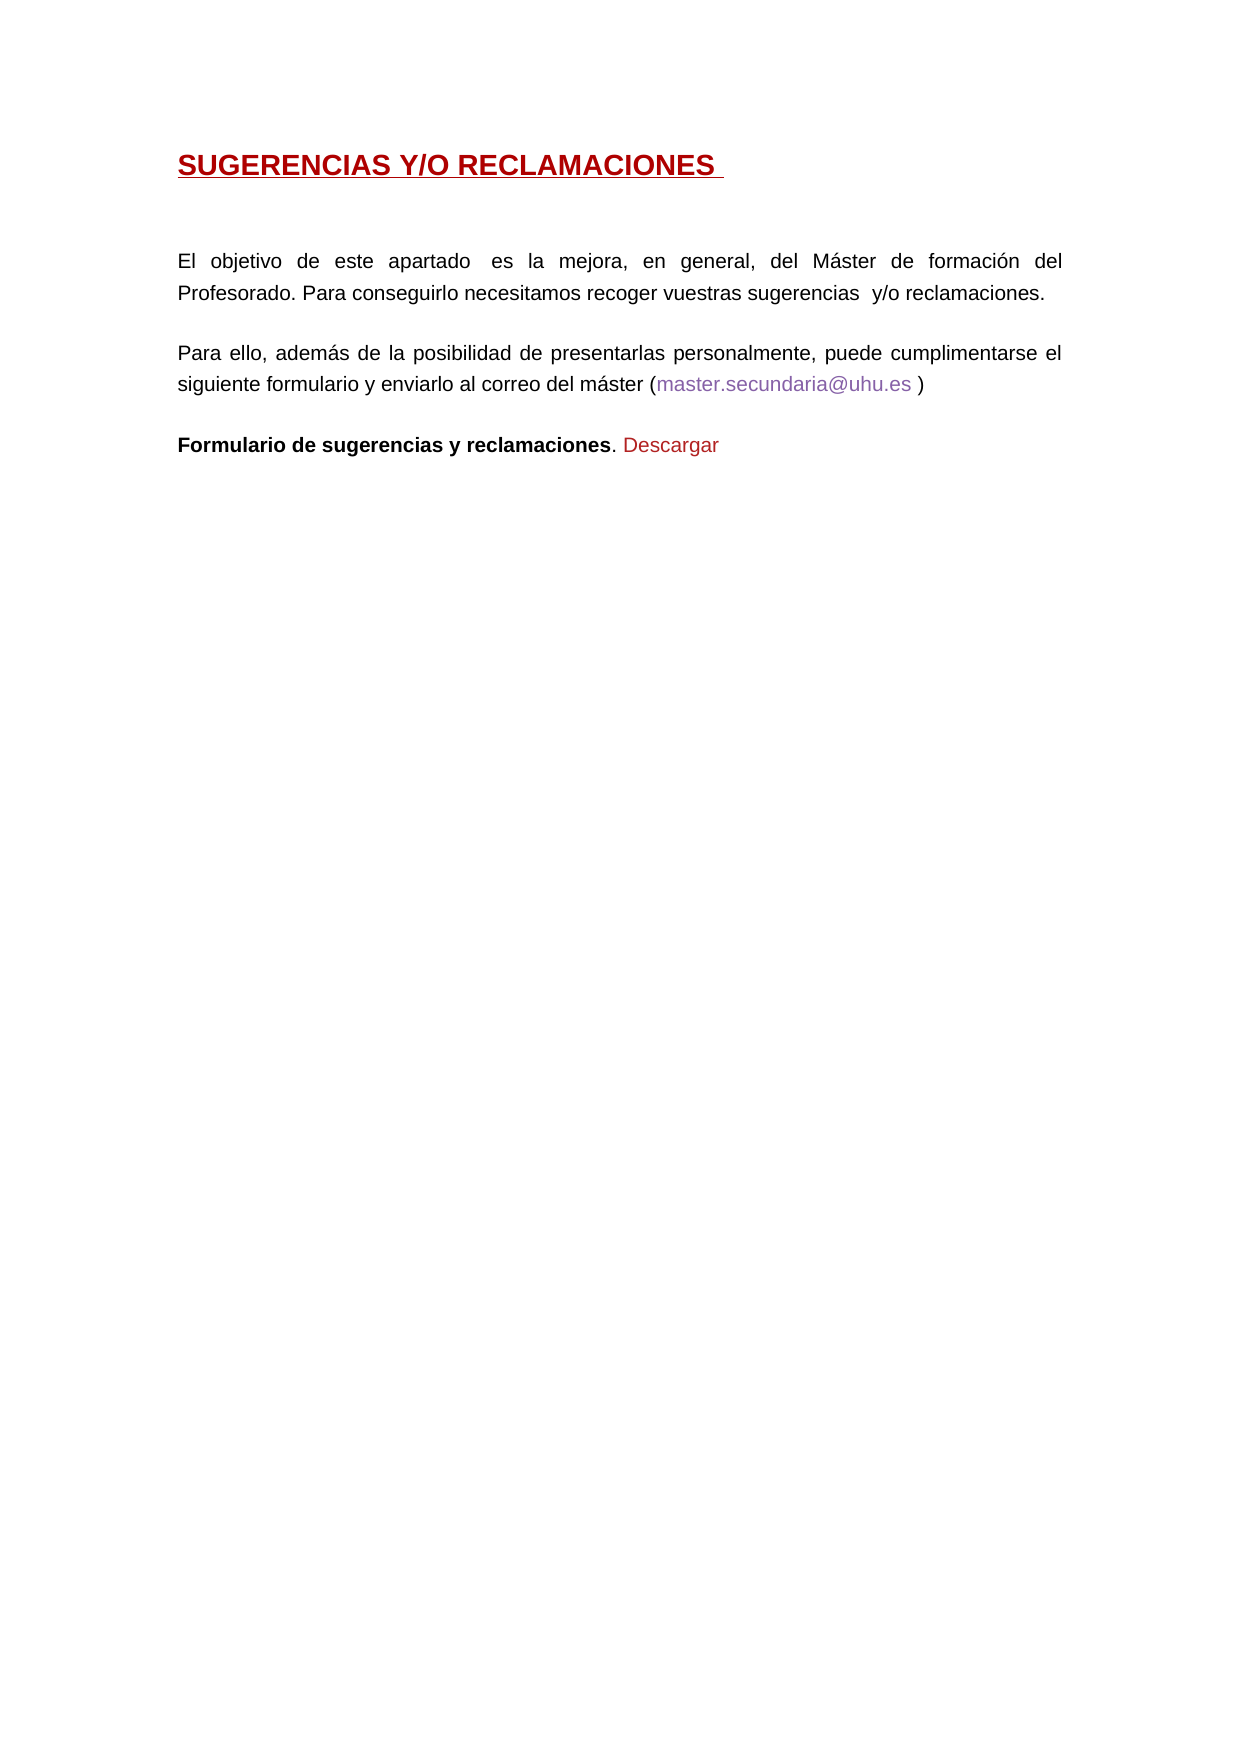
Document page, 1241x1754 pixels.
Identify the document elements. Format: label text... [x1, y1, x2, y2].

text El objetivo de este apartado es la mejora, en general, del Máster de formación del Profesorado. Para conseguirlo necesitamos recoger vuestras sugerencias y/o reclamaciones. [177, 242, 1063, 304]
text Formulario de sugerencias y reclamaciones. Descargar [177, 425, 1063, 457]
text SUGERENCIAS Y/O RECLAMACIONES [177, 148, 1063, 181]
text Para ello, además de la posibilidad de presentarlas personalmente, puede cumplimentarse el siguiente formulario y enviarlo al correo del máster (master.secundaria@uhu.es Esta dirección de correo electrónico está siendo protegida contra los robots de spam. Necesita tener JavaScript habilitado para poder verlo. ) [177, 333, 1063, 396]
